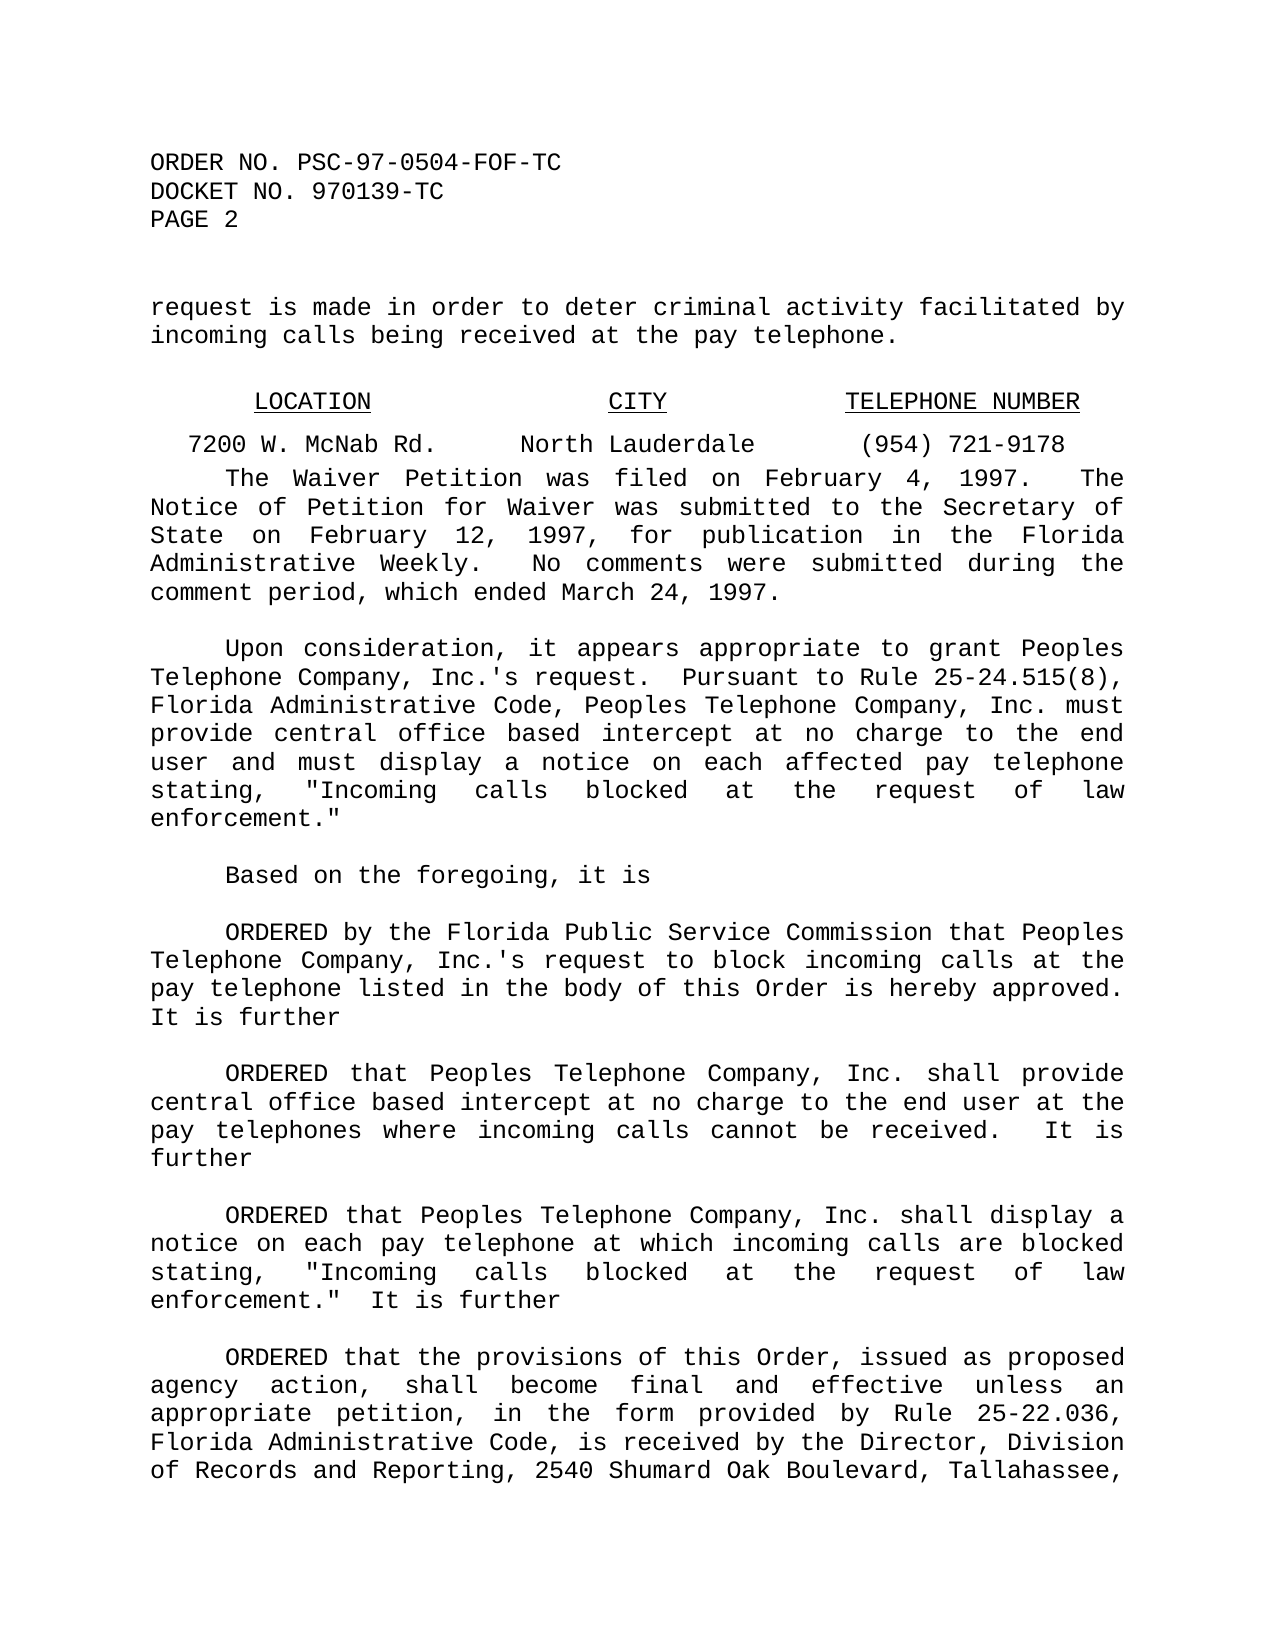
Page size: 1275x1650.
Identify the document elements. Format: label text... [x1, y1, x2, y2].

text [150, 1344, 1125, 1486]
text ORDERED that Peoples Telephone Company, Inc. shall provide central office based intercept at no charge to the end user at the pay telephones where incoming calls cannot be received. It is further [150, 1061, 1125, 1174]
table_header TELEPHONE NUMBER [800, 379, 1125, 422]
text Upon consideration, it appears appropriate to grant Peoples Telephone Company, Inc.'s request. Pursuant to Rule 25-24.515(8), Florida Administrative Code, Peoples Telephone Company, Inc. must provide central office based intercept at no charge to the end user and must display a notice on each affected pay telephone stating, "Incoming calls blocked at the request of law enforcement." [150, 636, 1125, 834]
table_header CITY [475, 379, 800, 422]
table_cell 7200 W. McNab Rd. [150, 423, 475, 466]
text The Waiver Petition was filed on February 4, 1997. The Notice of Petition for Waiver was submitted to the Secretary of State on February 12, 1997, for publication in the Florida Administrative Weekly. No comments were submitted during the comment period, which ended March 24, 1997. [150, 466, 1125, 607]
text ORDERED that Peoples Telephone Company, Inc. shall display a notice on each pay telephone at which incoming calls are blocked stating, "Incoming calls blocked at the request of law enforcement." It is further [150, 1202, 1125, 1316]
table_header LOCATION [150, 379, 475, 422]
table_cell North Lauderdale [475, 423, 800, 466]
text ORDERED by the Florida Public Service Commission that Peoples Telephone Company, Inc.'s request to block incoming calls at the pay telephone listed in the body of this Order is hereby approved. It is further [150, 919, 1125, 1032]
text Based on the foregoing, it is [150, 862, 1125, 891]
table_cell (954) 721-9178 [800, 423, 1125, 466]
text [150, 294, 1125, 351]
